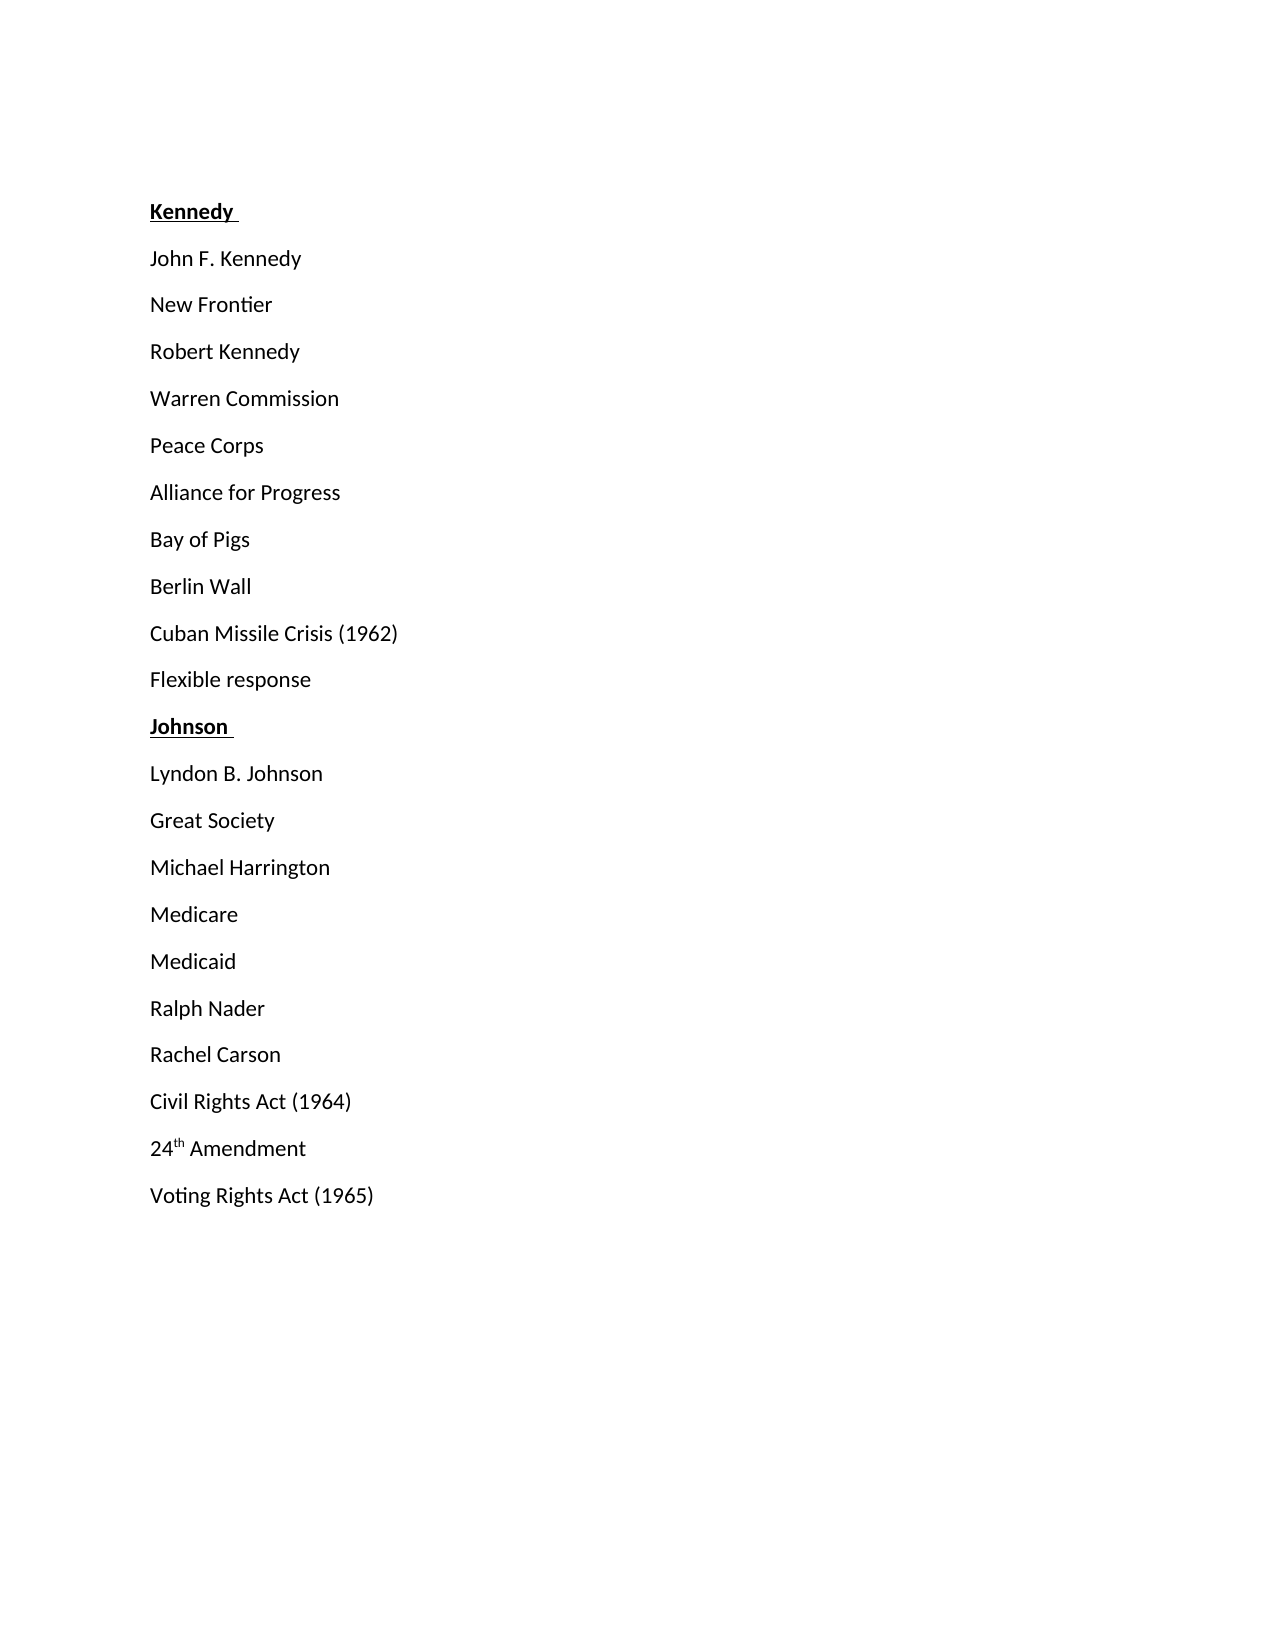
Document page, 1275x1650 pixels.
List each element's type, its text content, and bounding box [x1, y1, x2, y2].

text Michael Harrington [150, 853, 1125, 881]
text Peace Corps [150, 431, 1125, 459]
text Lyndon B. Johnson [150, 759, 1125, 787]
text New Frontier [150, 291, 1125, 319]
text Berlin Wall [150, 572, 1125, 600]
text Voting Rights Act (1965) [150, 1181, 1125, 1209]
text Ralph Nader [150, 994, 1125, 1022]
text Robert Kennedy [150, 337, 1125, 366]
text Bay of Pigs [150, 525, 1125, 553]
text John F. Kennedy [150, 244, 1125, 272]
text Rachel Carson [150, 1041, 1125, 1069]
text Great Society [150, 806, 1125, 834]
text Johnson [150, 712, 1125, 741]
text Flexible response [150, 666, 1125, 694]
text Medicare [150, 900, 1125, 928]
text Alliance for Progress [150, 478, 1125, 506]
text Cuban Missile Crisis (1962) [150, 619, 1125, 647]
text Civil Rights Act (1964) [150, 1087, 1125, 1116]
text Warren Commission [150, 384, 1125, 412]
text Kennedy [150, 197, 1125, 225]
text 24th Amendment [150, 1134, 1125, 1162]
text Medicaid [150, 947, 1125, 975]
